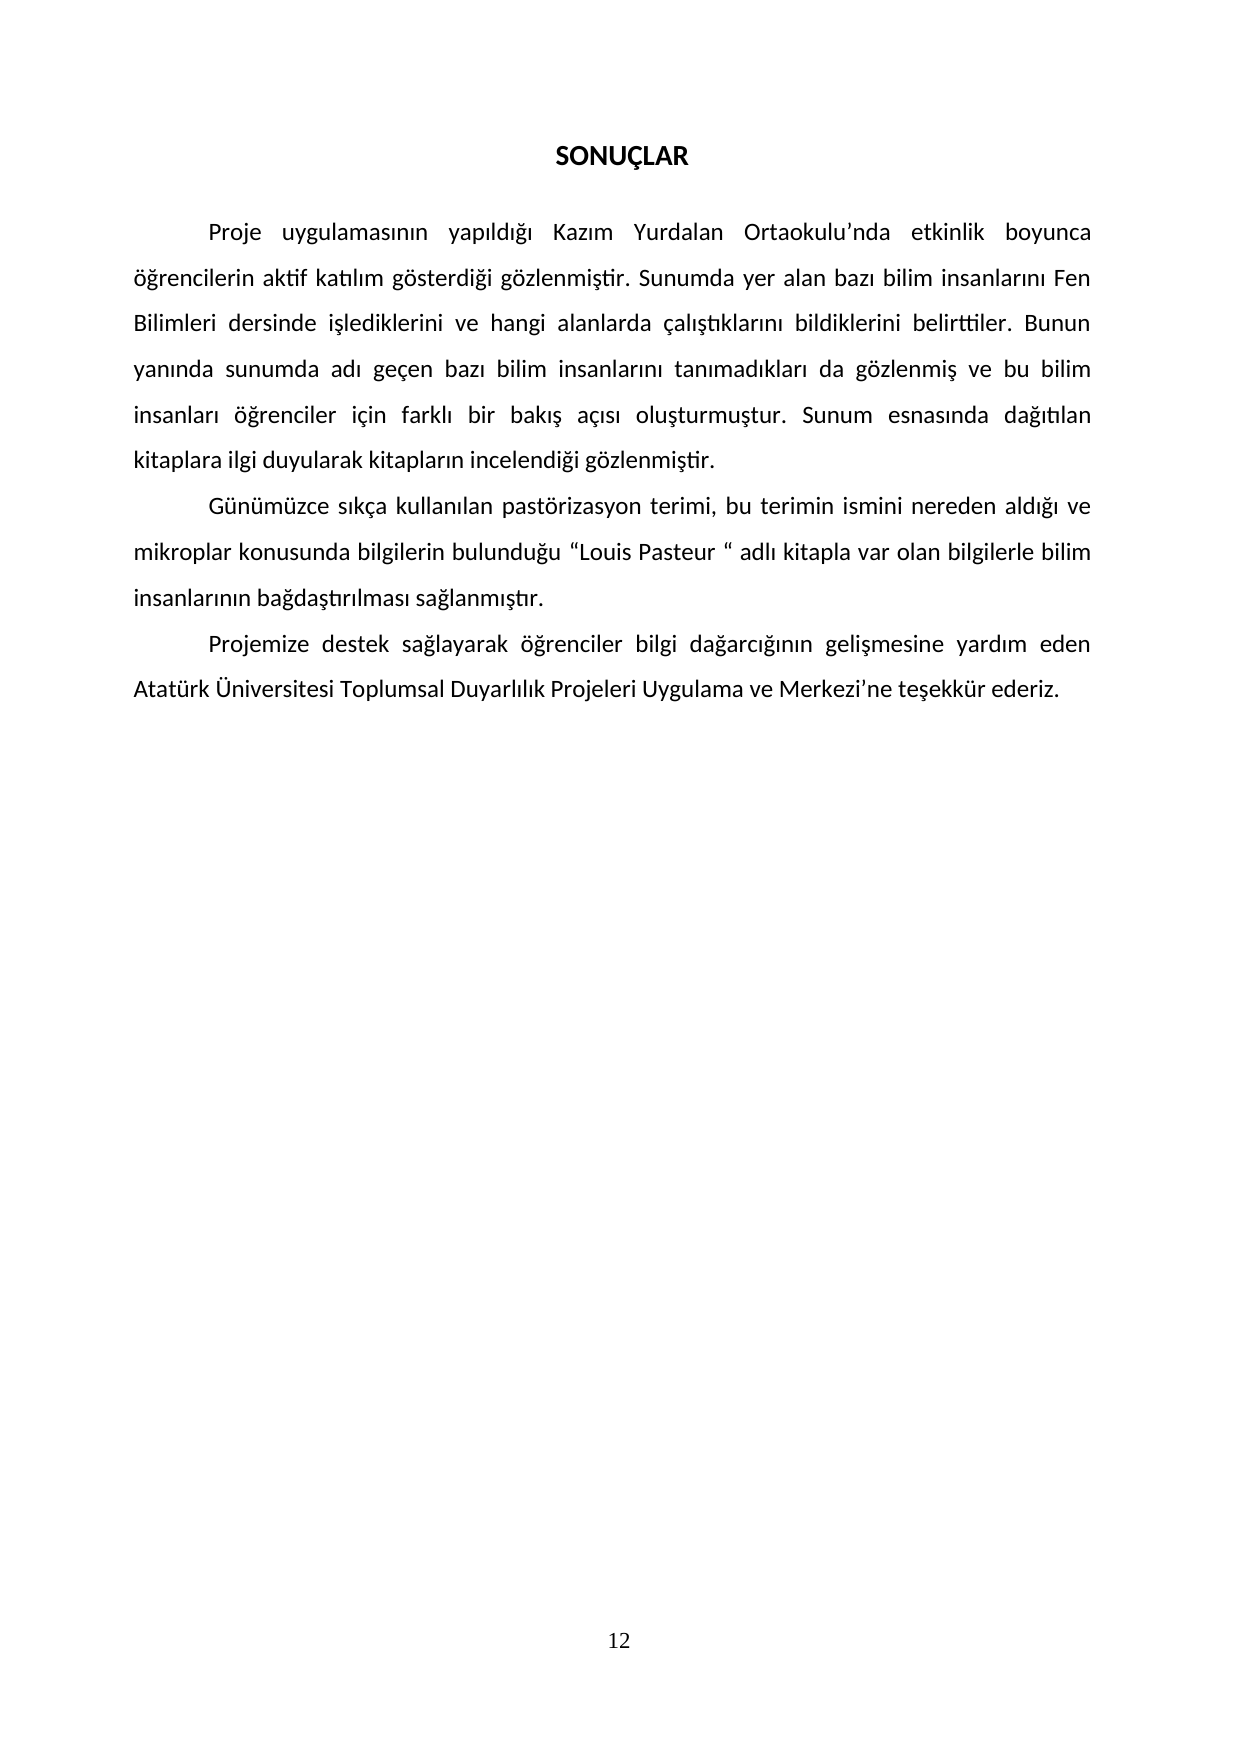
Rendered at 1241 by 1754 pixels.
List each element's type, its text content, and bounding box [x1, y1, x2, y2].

text Projemize destek sağlayarak öğrenciler bilgi dağarcığının gelişmesine yardım eden Atatürk Üniversitesi Toplumsal Duyarlılık Projeleri Uygulama ve Merkezi’ne teşekkür ederiz. [133, 628, 1092, 704]
text Proje uygulamasının yapıldığı Kazım Yurdalan Ortaokulu’nda etkinlik boyunca öğrencilerin aktif katılım gösterdiği gözlenmiştir. Sunumda yer alan bazı bilim insanlarını Fen Bilimleri dersinde işlediklerini ve hangi alanlarda çalıştıklarını bildiklerini belirttiler. Bunun yanında sunumda adı geçen bazı bilim insanlarını tanımadıkları da gözlenmiş ve bu bilim insanları öğrenciler için farklı bir bakış açısı oluşturmuştur. Sunum esnasında dağıtılan kitaplara ilgi duyularak kitapların incelendiği gözlenmiştir. [133, 216, 1092, 475]
subtitle SONUÇLAR [133, 137, 1111, 173]
text Günümüzce sıkça kullanılan pastörizasyon terimi, bu terimin ismini nereden aldığı ve mikroplar konusunda bilgilerin bulunduğu “Louis Pasteur “ adlı kitapla var olan bilgilerle bilim insanlarının bağdaştırılması sağlanmıştır. [133, 490, 1092, 612]
